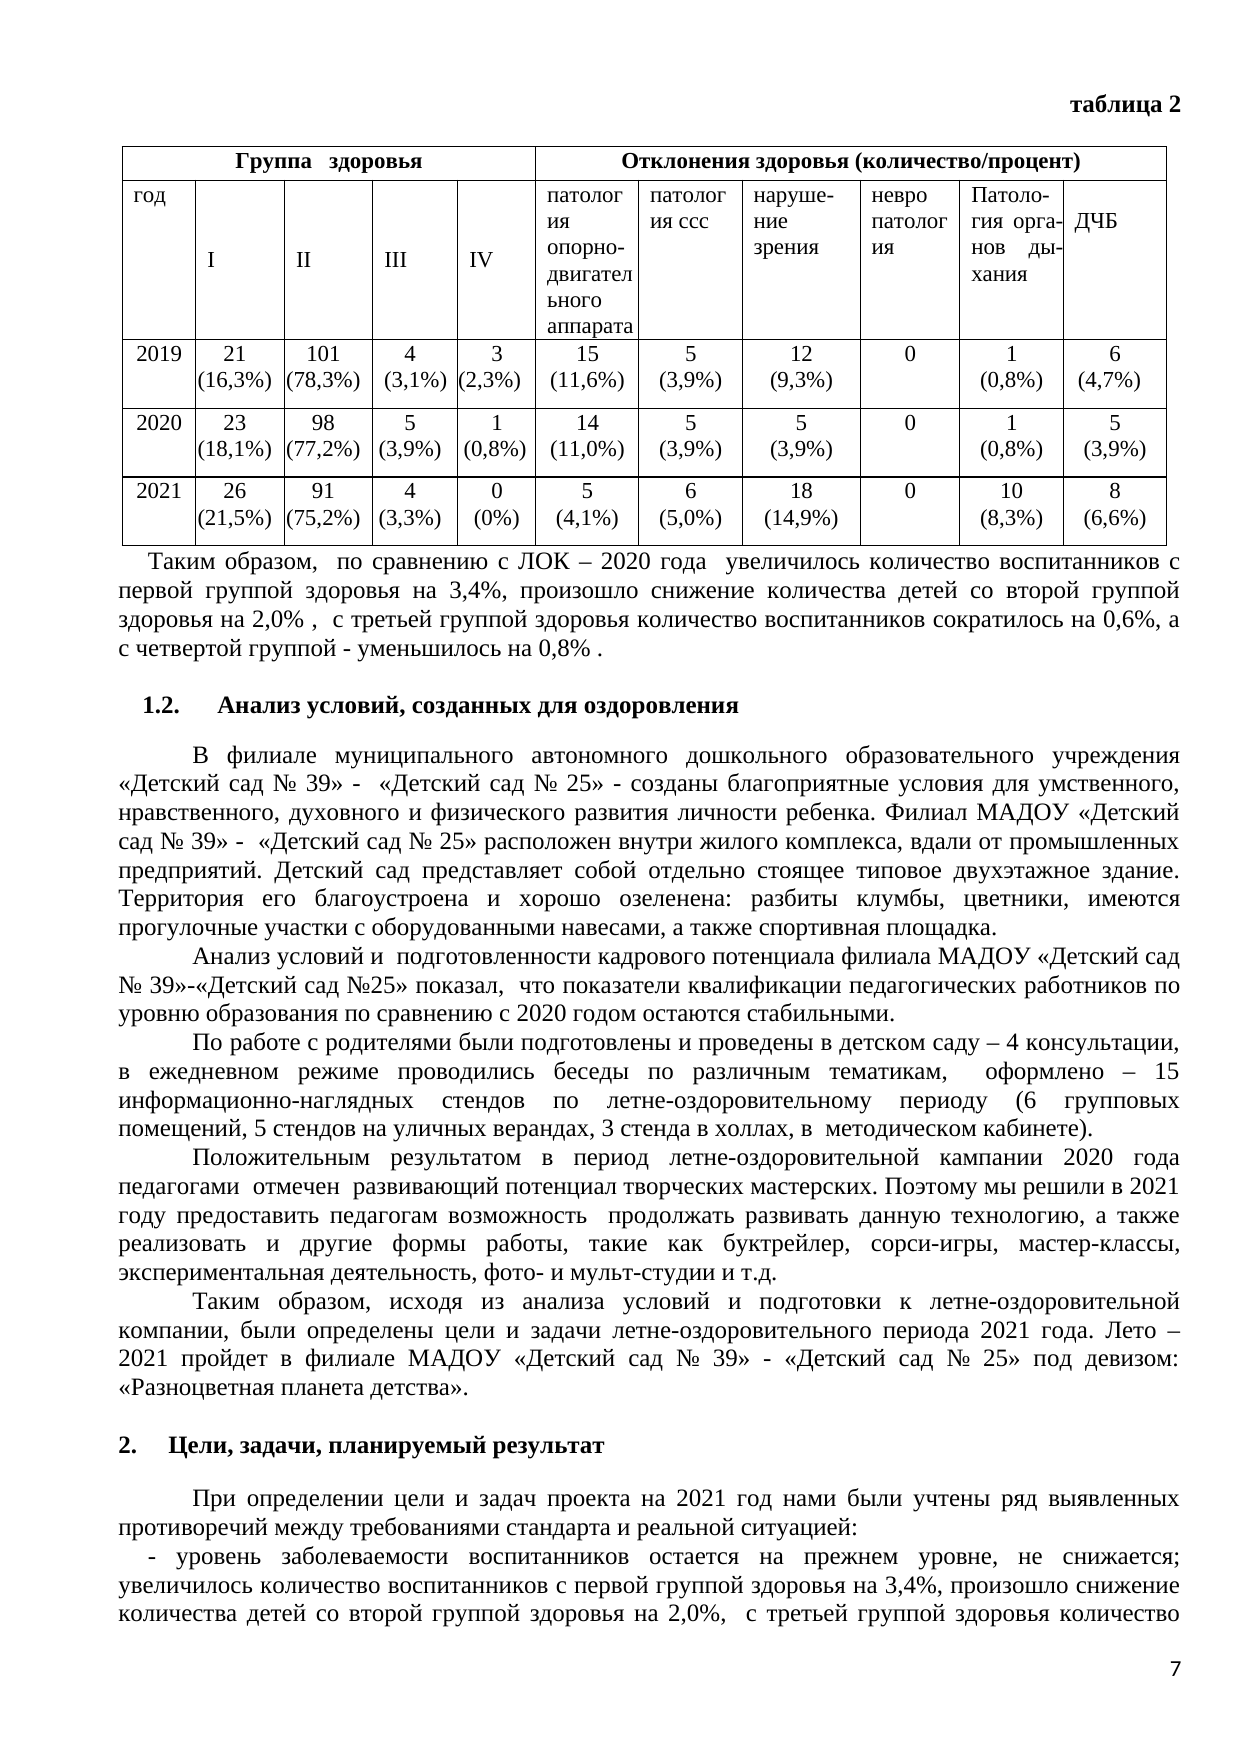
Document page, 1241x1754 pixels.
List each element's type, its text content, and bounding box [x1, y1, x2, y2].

text Анализ условий и подготовленности кадрового потенциала филиала МАДОУ «Детский сад № 39»-«Детский сад №25» показал, что показатели квалификации педагогических работников по уровню образования по сравнению с 2020 годом остаются стабильными. [118, 941, 1181, 1027]
table_cell 5 (3,9%) [639, 340, 742, 408]
table_cell 0 [861, 409, 959, 476]
table_cell 2020 [123, 409, 195, 476]
table_cell патология опорно-двигательного аппарата [536, 181, 638, 339]
table_cell 14 (11,0%) [536, 409, 638, 476]
table_cell 2019 [123, 340, 195, 408]
table_cell 4 (3,3%) [373, 478, 457, 545]
table_cell 0 (0%) [458, 478, 535, 545]
list Цели, задачи, планируемый результат [118, 1430, 1181, 1458]
table_cell 10 (8,3%) [960, 478, 1063, 545]
text В филиале муниципального автономного дошкольного образовательного учреждения «Детский сад № 39» - «Детский сад № 25» - созданы благоприятные условия для умственного, нравственного, духовного и физического развития личности ребенка. Филиал МАДОУ «Детский сад № 39» - «Детский сад № 25» расположен внутри жилого комплекса, вдали от промышленных предприятий. Детский сад представляет собой отдельно стоящее типовое двухэтажное здание. Территория его благоустроена и хорошо озеленена: разбиты клумбы, цветники, имеются прогулочные участки с оборудованными навесами, а также спортивная площадка. [118, 740, 1181, 941]
table_cell 5 (4,1%) [536, 478, 638, 545]
table_cell 5 (3,9%) [743, 409, 860, 476]
table_cell наруше-ние зрения [743, 181, 860, 339]
table_cell 12 (9,3%) [743, 340, 860, 408]
table_cell Патоло-гия орга-нов ды-хания [960, 181, 1063, 339]
table_cell 101 (78,3%) [285, 340, 372, 408]
table_cell 4 (3,1%) [373, 340, 457, 408]
table_cell 21 (16,3%) [196, 340, 284, 408]
table_cell патология ссс [639, 181, 742, 339]
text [118, 1541, 1181, 1627]
table_cell II [285, 181, 372, 339]
table_cell 8 (6,6%) [1064, 478, 1166, 545]
table_cell 15 (11,6%) [536, 340, 638, 408]
table_cell 1 (0,8%) [960, 340, 1063, 408]
table_cell 1 (0,8%) [458, 409, 535, 476]
table_cell невро патология [861, 181, 959, 339]
table_cell 0 [861, 340, 959, 408]
list Положительным результатом в период летне-оздоровительной кампании 2020 года педагогами отмечен развивающий потенциал творческих мастерских. Поэтому мы решили в 2021 году предоставить педагогам возможность продолжать развивать данную технологию, а также реализовать и другие формы работы, такие как буктрейлер, сорси-игры, мастер-классы, экспериментальная деятельность, фото- и мульт-студии и т.д. [118, 1142, 1181, 1286]
table_cell 6 (4,7%) [1064, 340, 1166, 408]
table_cell год [123, 181, 195, 339]
table_cell 23 (18,1%) [196, 409, 284, 476]
table_cell 5 (3,9%) [373, 409, 457, 476]
table_header Группа здоровья [123, 147, 535, 179]
table_cell 26 (21,5%) [196, 478, 284, 545]
table_cell 5 (3,9%) [1064, 409, 1166, 476]
table_header Отклонения здоровья (количество/процент) [536, 147, 1166, 179]
table_cell III [373, 181, 457, 339]
table_cell 1 (0,8%) [960, 409, 1063, 476]
text При определении цели и задач проекта на 2021 год нами были учтены ряд выявленных противоречий между требованиями стандарта и реальной ситуацией: [118, 1483, 1181, 1541]
table_cell 18 (14,9%) [743, 478, 860, 545]
table_cell 0 [861, 478, 959, 545]
table_cell 6 (5,0%) [639, 478, 742, 545]
text таблица 2 [118, 89, 1181, 117]
text Таким образом, исходя из анализа условий и подготовки к летне-оздоровительной компании, были определены цели и задачи летне-оздоровительного периода 2021 года. Лето – 2021 пройдет в филиале МАДОУ «Детский сад № 39» - «Детский сад № 25» под девизом: «Разноцветная планета детства». [118, 1286, 1181, 1401]
list Анализ условий, созданных для оздоровления [142, 690, 1181, 719]
table_cell 98 (77,2%) [285, 409, 372, 476]
table_cell IV [458, 181, 535, 339]
text Таким образом, по сравнению с ЛОК – 2020 года увеличилось количество воспитанников с первой группой здоровья на 3,4%, произошло снижение количества детей со второй группой здоровья на 2,0% , с третьей группой здоровья количество воспитанников сократилось на 0,6%, а с четвертой группой - уменьшилось на 0,8% . [118, 546, 1181, 661]
table_cell 91 (75,2%) [285, 478, 372, 545]
table_cell I [196, 181, 284, 339]
table_cell 5 (3,9%) [639, 409, 742, 476]
table_cell 2021 [123, 478, 195, 545]
table_cell ДЧБ [1064, 181, 1166, 339]
table_cell 3 (2,3%) [458, 340, 535, 408]
text По работе с родителями были подготовлены и проведены в детском саду – 4 консультации, в ежедневном режиме проводились беседы по различным тематикам, оформлено – 15 информационно-наглядных стендов по летне-оздоровительному периоду (6 групповых помещений, 5 стендов на уличных верандах, 3 стенда в холлах, в методическом кабинете). [118, 1027, 1181, 1142]
